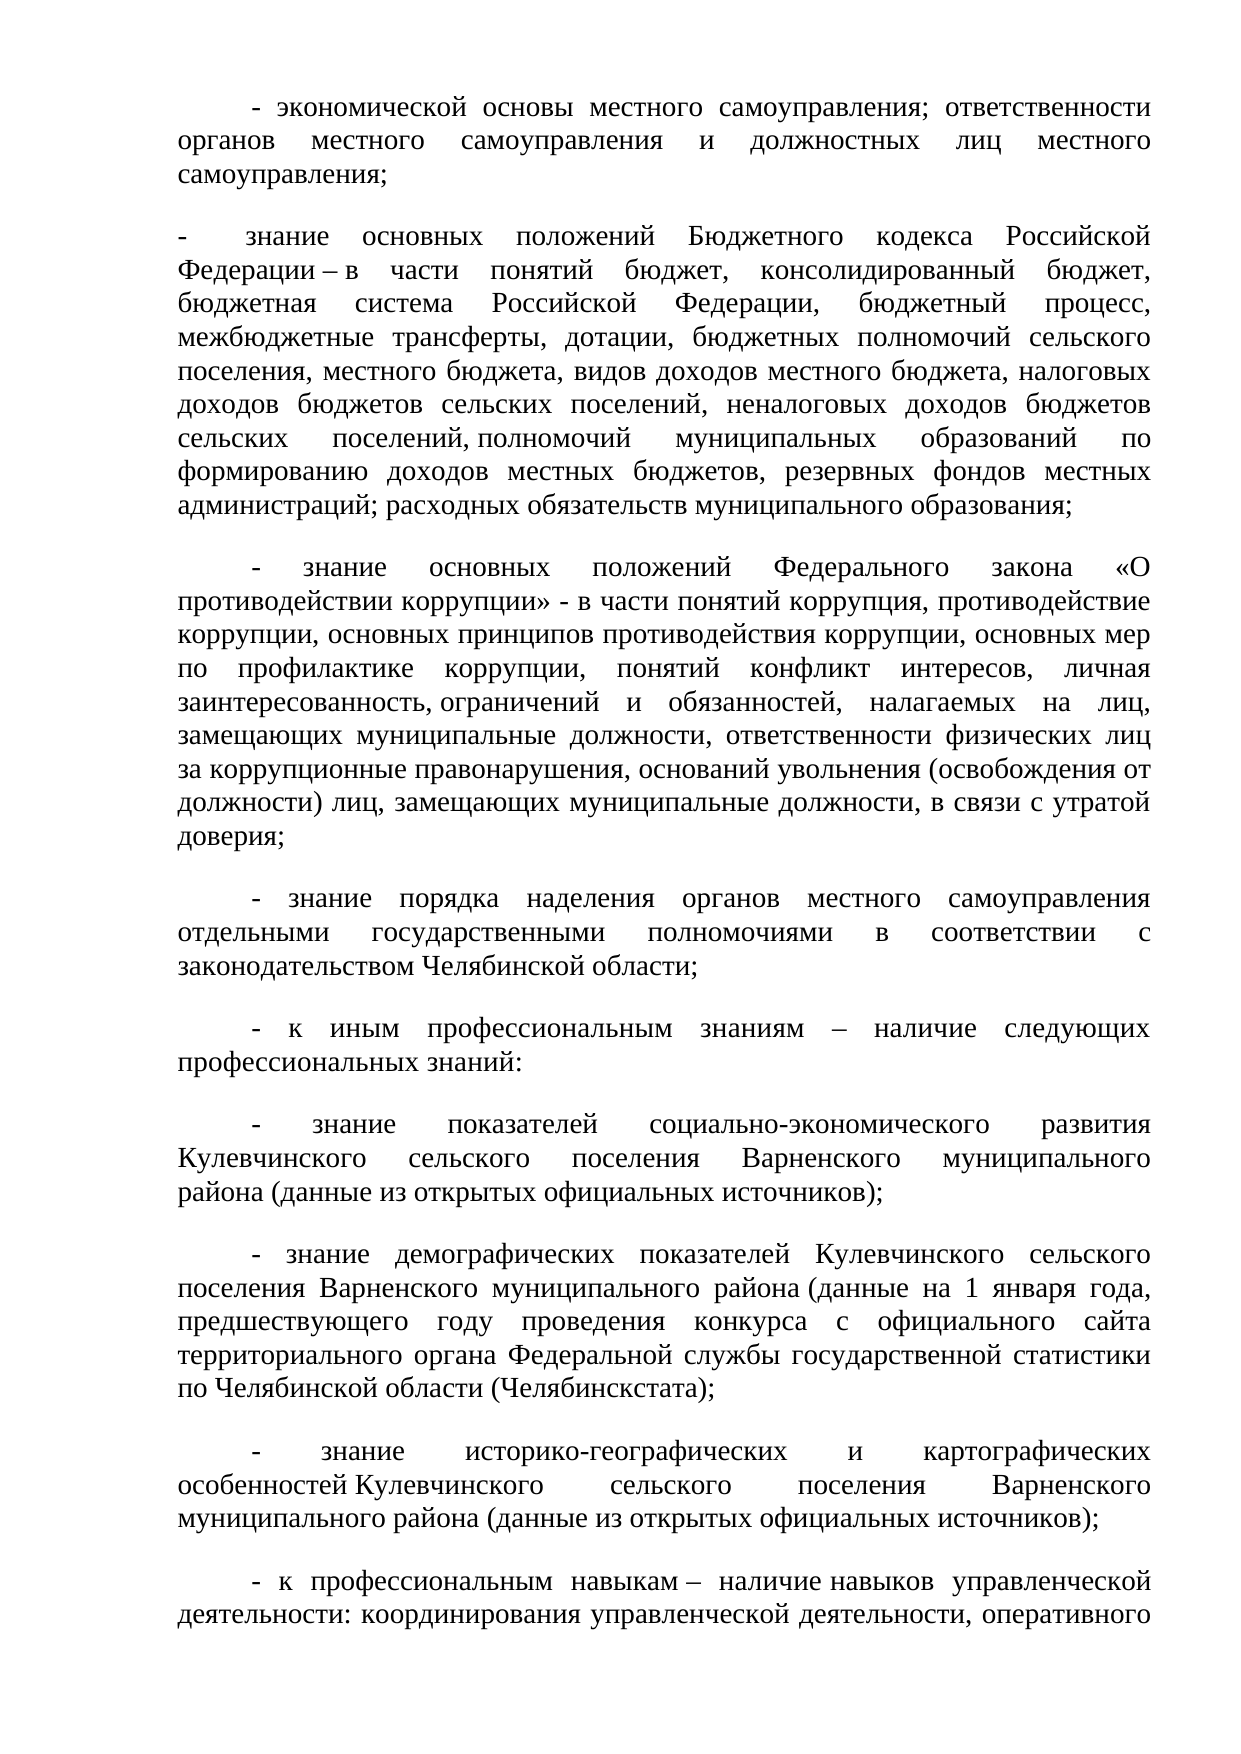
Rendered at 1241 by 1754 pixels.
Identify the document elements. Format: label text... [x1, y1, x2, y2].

text - к иным профессиональным знаниям – наличие следующих профессиональных знаний: [177, 1010, 1152, 1077]
text - знание показателей социально-экономического развития Кулевчинского сельского поселения Варненского муниципального района (данные из открытых официальных источников); [177, 1107, 1152, 1207]
text - экономической основы местного самоуправления; ответственности органов местного самоуправления и должностных лиц местного самоуправления; [177, 89, 1152, 189]
text - знание порядка наделения органов местного самоуправления отдельными государственными полномочиями в соответствии с законодательством Челябинской области; [177, 881, 1152, 981]
text - знание основных положений Федерального закона «О противодействии коррупции» - в части понятий коррупция, противодействие коррупции, основных принципов противодействия коррупции, основных мер по профилактике коррупции, понятий конфликт интересов, личная заинтересованность, ограничений и обязанностей, налагаемых на лиц, замещающих муниципальные должности, ответственности физических лиц за коррупционные правонарушения, оснований увольнения (освобождения от должности) лиц, замещающих муниципальные должности, в связи с утратой доверия; [177, 549, 1152, 851]
text - знание демографических показателей Кулевчинского сельского поселения Варненского муниципального района (данные на 1 января года, предшествующего году проведения конкурса с официального сайта территориального органа Федеральной службы государственной статистики по Челябинской области (Челябинскстата); [177, 1236, 1152, 1404]
text - знание основных положений Бюджетного кодекса Российской Федерации – в части понятий бюджет, консолидированный бюджет, бюджетная система Российской Федерации, бюджетный процесс, межбюджетные трансферты, дотации, бюджетных полномочий сельского поселения, местного бюджета, видов доходов местного бюджета, налоговых доходов бюджетов сельских поселений, неналоговых доходов бюджетов сельских поселений, полномочий муниципальных образований по формированию доходов местных бюджетов, резервных фондов местных администраций; расходных обязательств муниципального образования; [177, 218, 1152, 520]
text - знание историко-географических и картографических особенностей Кулевчинского сельского поселения Варненского муниципального района (данные из открытых официальных источников); [177, 1433, 1152, 1534]
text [177, 1563, 1152, 1630]
